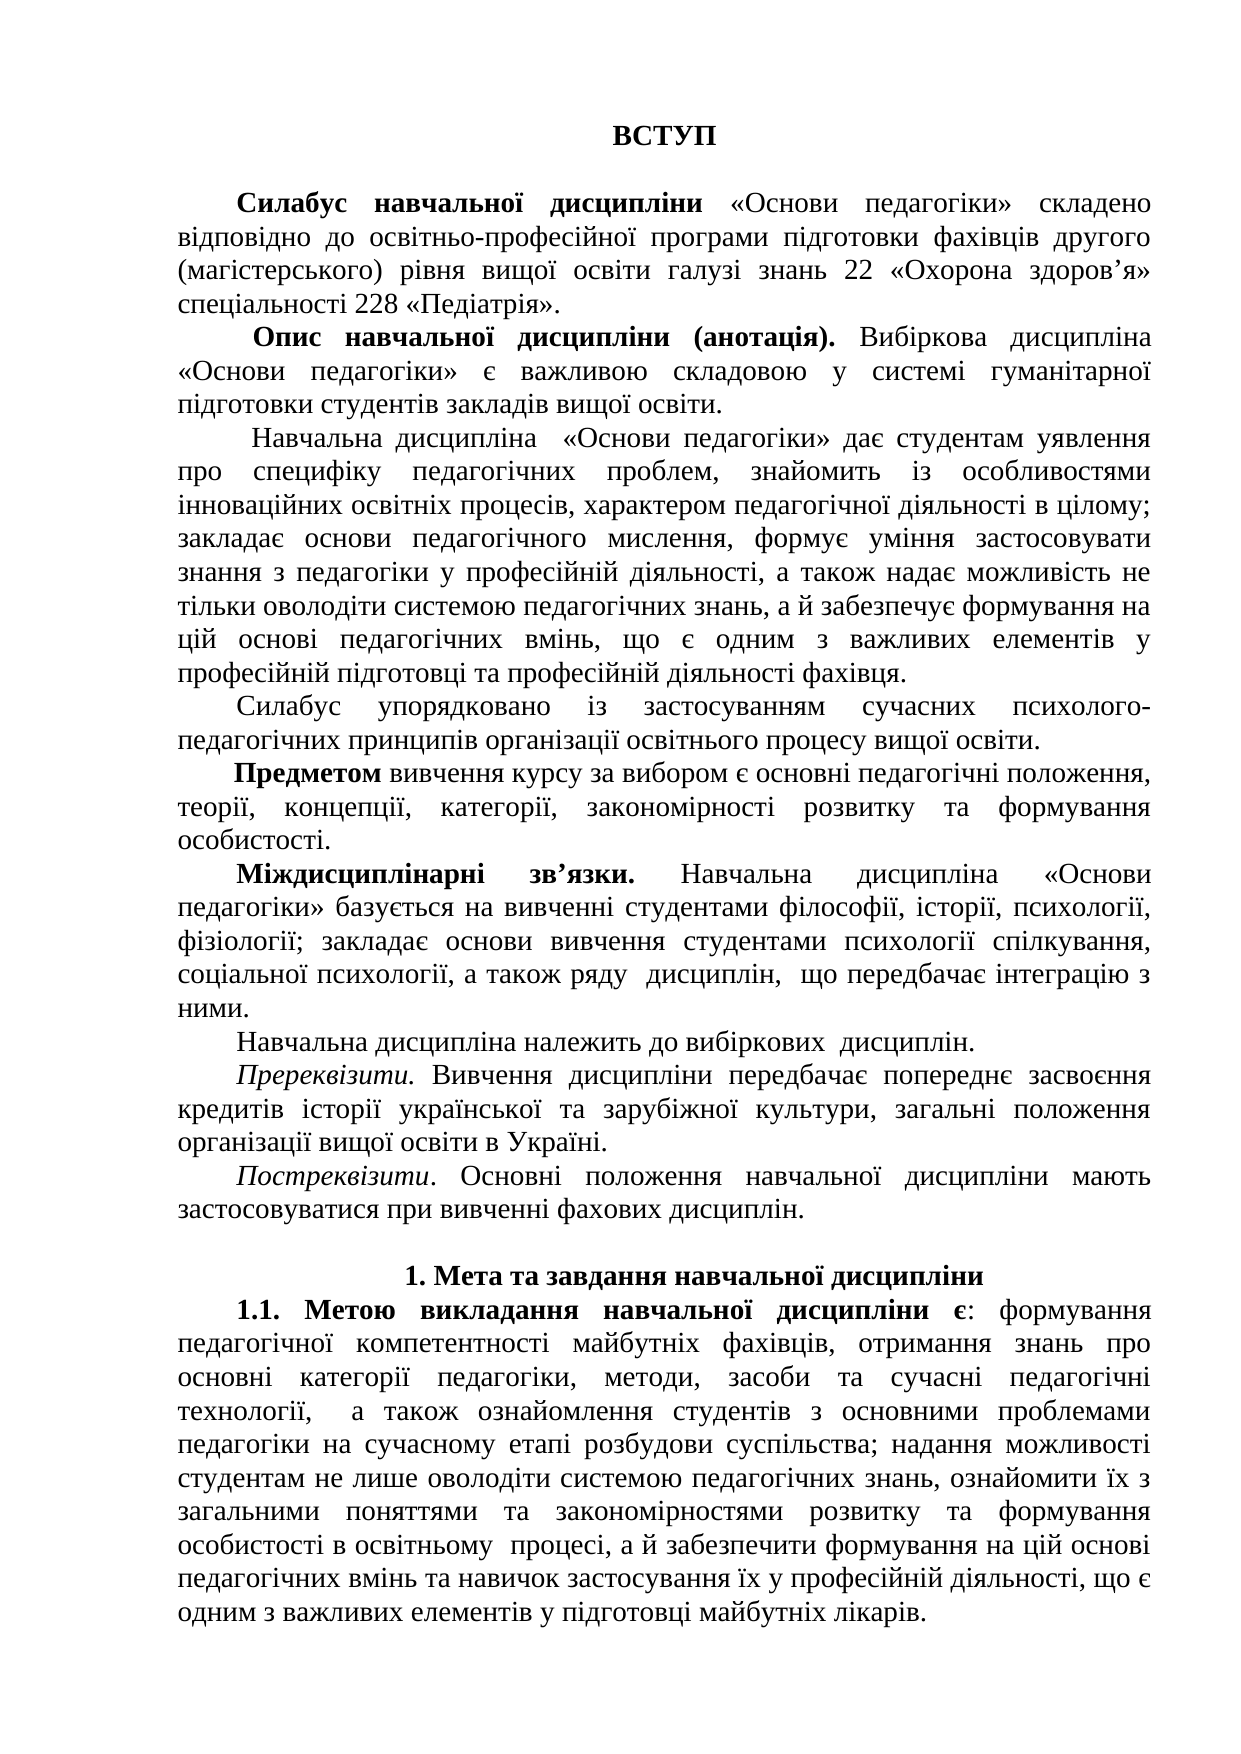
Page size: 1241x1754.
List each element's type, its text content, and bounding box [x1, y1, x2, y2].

text Навчальна дисципліна «Основи педагогіки» дає студентам уявлення про специфіку педагогічних проблем, знайомить із особливостями інноваційних освітніх процесів, характером педагогічної діяльності в цілому; закладає основи педагогічного мислення, формує уміння застосовувати знання з педагогіки у професійній діяльності, а також надає можливість не тільки оволодіти системою педагогічних знань, а й забезпечує формування на цій основі педагогічних вмінь, що є одним з важливих елементів у професійній підготовці та професійній діяльності фахівця. [177, 420, 1152, 688]
text 1.1. Метою викладання навчальної дисципліни є: формування педагогічної компетентності майбутніх фахівців, отримання знань про основні категорії педагогіки, методи, засоби та сучасні педагогічні технології, а також ознайомлення студентів з основними проблемами педагогіки на сучасному етапі розбудови суспільства; надання можливості студентам не лише оволодіти системою педагогічних знань, ознайомити їх з загальними поняттями та закономірностями розвитку та формування особистості в освітньому процесі, а й забезпечити формування на цій основі педагогічних вмінь та навичок застосування їх у професійній діяльності, що є одним з важливих елементів у підготовці майбутніх лікарів. [177, 1292, 1152, 1627]
text 1. Мета та завдання навчальної дисципліни [177, 1258, 1152, 1292]
text Опис навчальної дисципліни (анотація). Вибіркова дисципліна «Основи педагогіки» є важливою складовою у системі гуманітарної підготовки студентів закладів вищої освіти. [177, 319, 1152, 420]
text Силабус упорядковано із застосуванням сучасних психолого-педагогічних принципів організації освітнього процесу вищої освіти. [177, 688, 1152, 755]
text Пререквізити. Вивчення дисципліни передбачає попереднє засвоєння кредитів історії української та зарубіжної культури, загальні положення організації вищої освіти в Україні. [177, 1057, 1152, 1158]
text Предметом вивчення курсу за вибором є основні педагогічні положення, теорії, концепції, категорії, закономірності розвитку та формування особистості. [177, 755, 1152, 856]
text Навчальна дисципліна належить до вибіркових дисциплін. [177, 1024, 1152, 1057]
text Вступ [177, 118, 1152, 152]
text Постреквізити. Основні положення навчальної дисципліни мають застосовуватися при вивченні фахових дисциплін. [177, 1158, 1152, 1225]
text Силабус навчальної дисципліни «Основи педагогіки» складено відповідно до освітньо-професійної програми підготовки фахівців другого (магістерського) рівня вищої освіти галузі знань 22 «Охорона здоров’я» спеціальності 228 «Педіатрія». [177, 185, 1152, 319]
text Міждисциплінарні зв’язки. Навчальна дисципліна «Основи педагогіки» базується на вивченні студентами філософії, історії, психології, фізіології; закладає основи вивчення студентами психології спілкування, соціальної психології, а також ряду дисциплін, що передбачає інтеграцію з ними. [177, 856, 1152, 1024]
